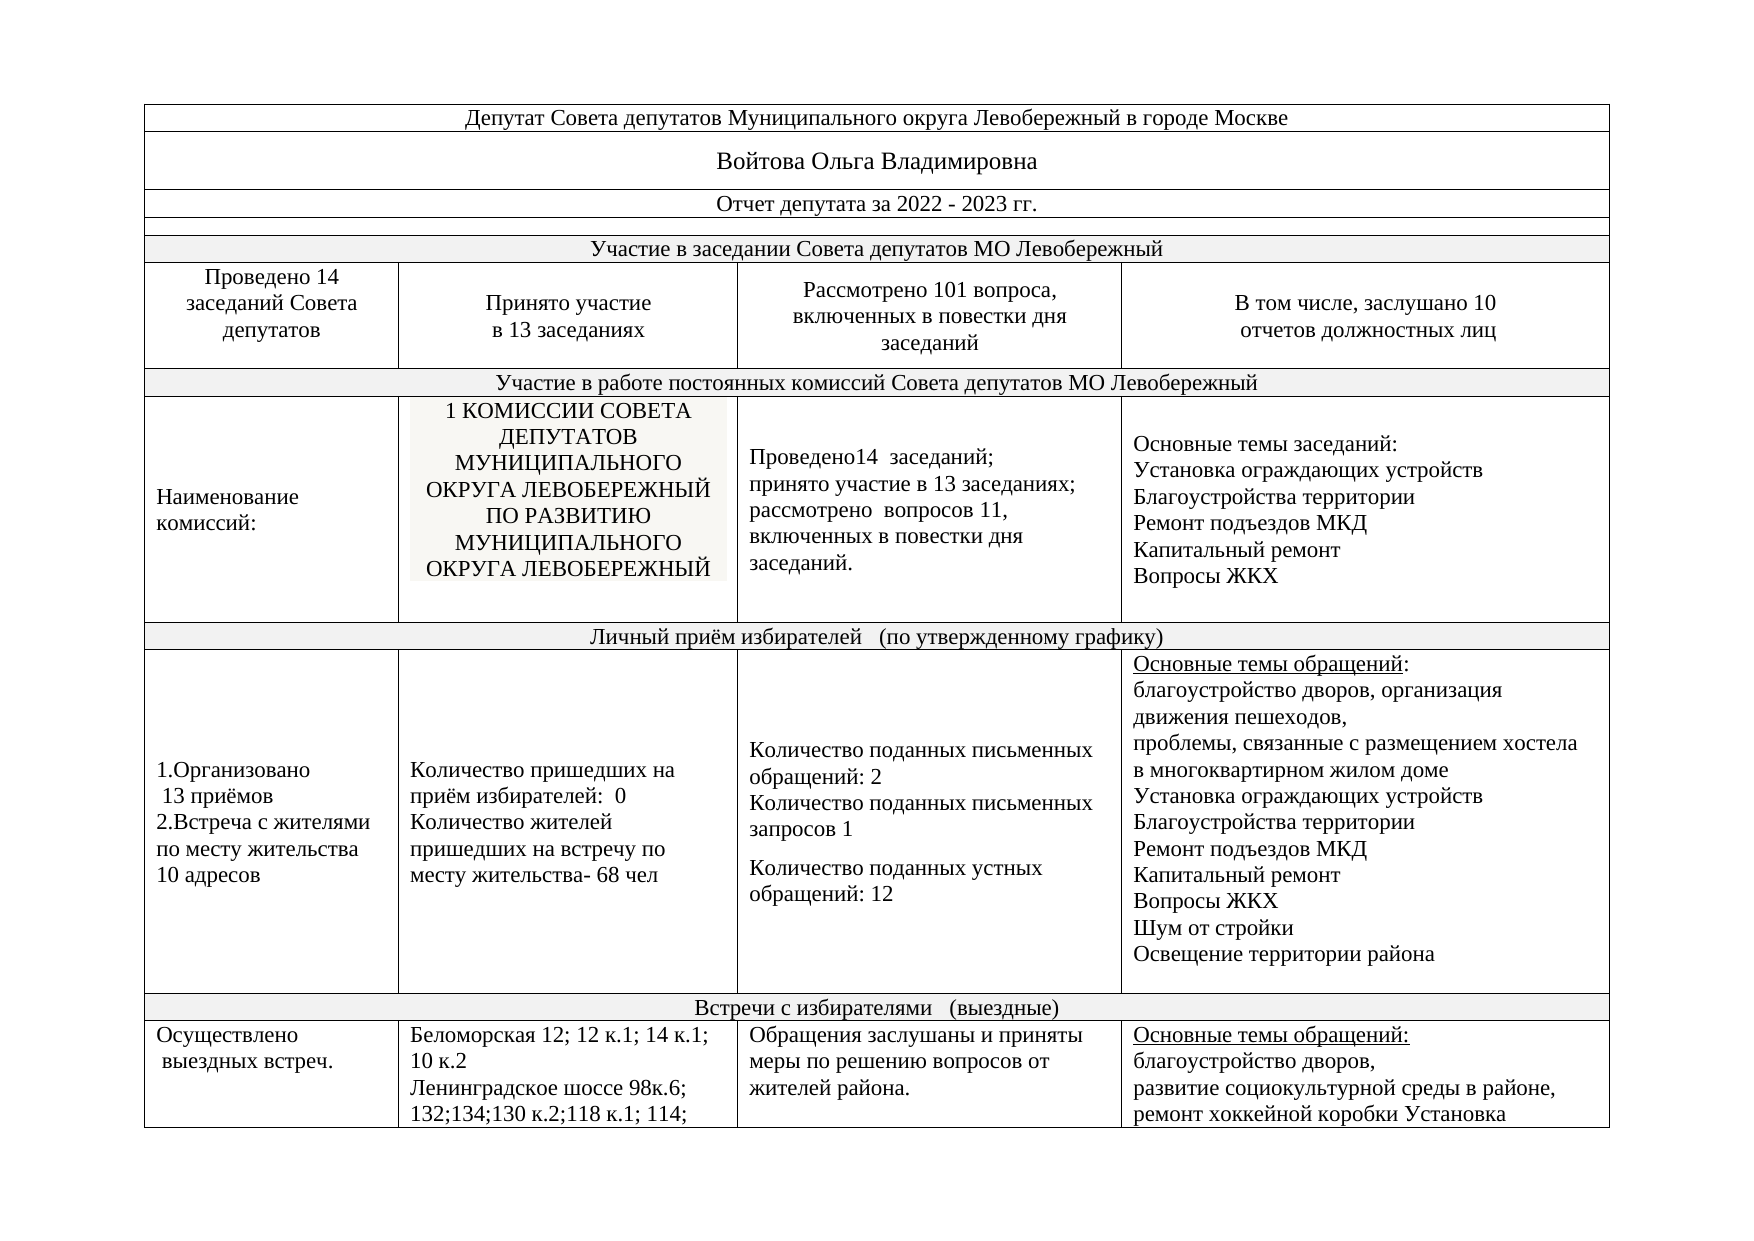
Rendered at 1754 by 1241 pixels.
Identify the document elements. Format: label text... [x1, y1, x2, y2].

table_cell Участие в работе постоянных комиссий Совета депутатов МО Левобережный [145, 369, 1609, 396]
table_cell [145, 1021, 398, 1127]
table_cell Участие в заседании Совета депутатов МО Левобережный [145, 236, 1609, 262]
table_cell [738, 1021, 1121, 1127]
table_cell Личный приём избирателей (по утвержденному графику) [145, 623, 1609, 649]
table_cell Проведено14 заседаний; принято участие в 13 заседаниях; рассмотрено вопросов 11, включенных в повестки дня заседаний. [738, 397, 1121, 622]
table_cell Количество поданных письменных обращений: 2 Количество поданных письменных запросов 1 Количество поданных устных обращений: 12 [738, 650, 1121, 993]
table_cell Количество пришедших на приём избирателей: 0 Количество жителей пришедших на встречу по месту жительства- 68 чел [399, 650, 737, 993]
table_cell Рассмотрено 101 вопроса, включенных в повестки дня заседаний [738, 263, 1121, 368]
table_cell В том числе, заслушано 10 отчетов должностных лиц [1122, 263, 1609, 368]
table_cell 1.Организовано 13 приёмов 2.Встреча с жителями по месту жительства 10 адресов [145, 650, 398, 993]
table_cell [399, 1021, 737, 1127]
table_cell Принято участие в 13 заседаниях [399, 263, 737, 368]
table_cell 1 КОМИССИИ СОВЕТА ДЕПУТАТОВ МУНИЦИПАЛЬНОГО ОКРУГА ЛЕВОБЕРЕЖНЫЙ ПО РАЗВИТИЮ МУНИЦИПАЛЬНОГО ОКРУГА ЛЕВОБЕРЕЖНЫЙ [399, 397, 737, 622]
table_cell Основные темы обращений: благоустройство дворов, организация движения пешеходов, проблемы, связанные с размещением хостела в многоквартирном жилом доме Установка ограждающих устройств Благоустройства территории Ремонт подъездов МКД Капитальный ремонт Вопросы ЖКХ Шум от стройки Освещение территории района [1122, 650, 1609, 993]
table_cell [1122, 1021, 1609, 1127]
table_cell Встречи с избирателями (выездные) [145, 994, 1609, 1020]
table_cell Войтова Ольга Владимировна [145, 132, 1609, 189]
table_cell [145, 218, 1609, 234]
table_cell Основные темы заседаний: Установка ограждающих устройств Благоустройства территории Ремонт подъездов МКД Капитальный ремонт Вопросы ЖКХ [1122, 397, 1609, 622]
table_cell Проведено 14 заседаний Совета депутатов [145, 263, 398, 368]
table_cell Наименование комиссий: [145, 397, 398, 622]
table_header Депутат Совета депутатов Муниципального округа Левобережный в городе Москве [145, 105, 1609, 131]
table_cell Отчет депутата за 2022 - 2023 гг. [145, 190, 1609, 217]
